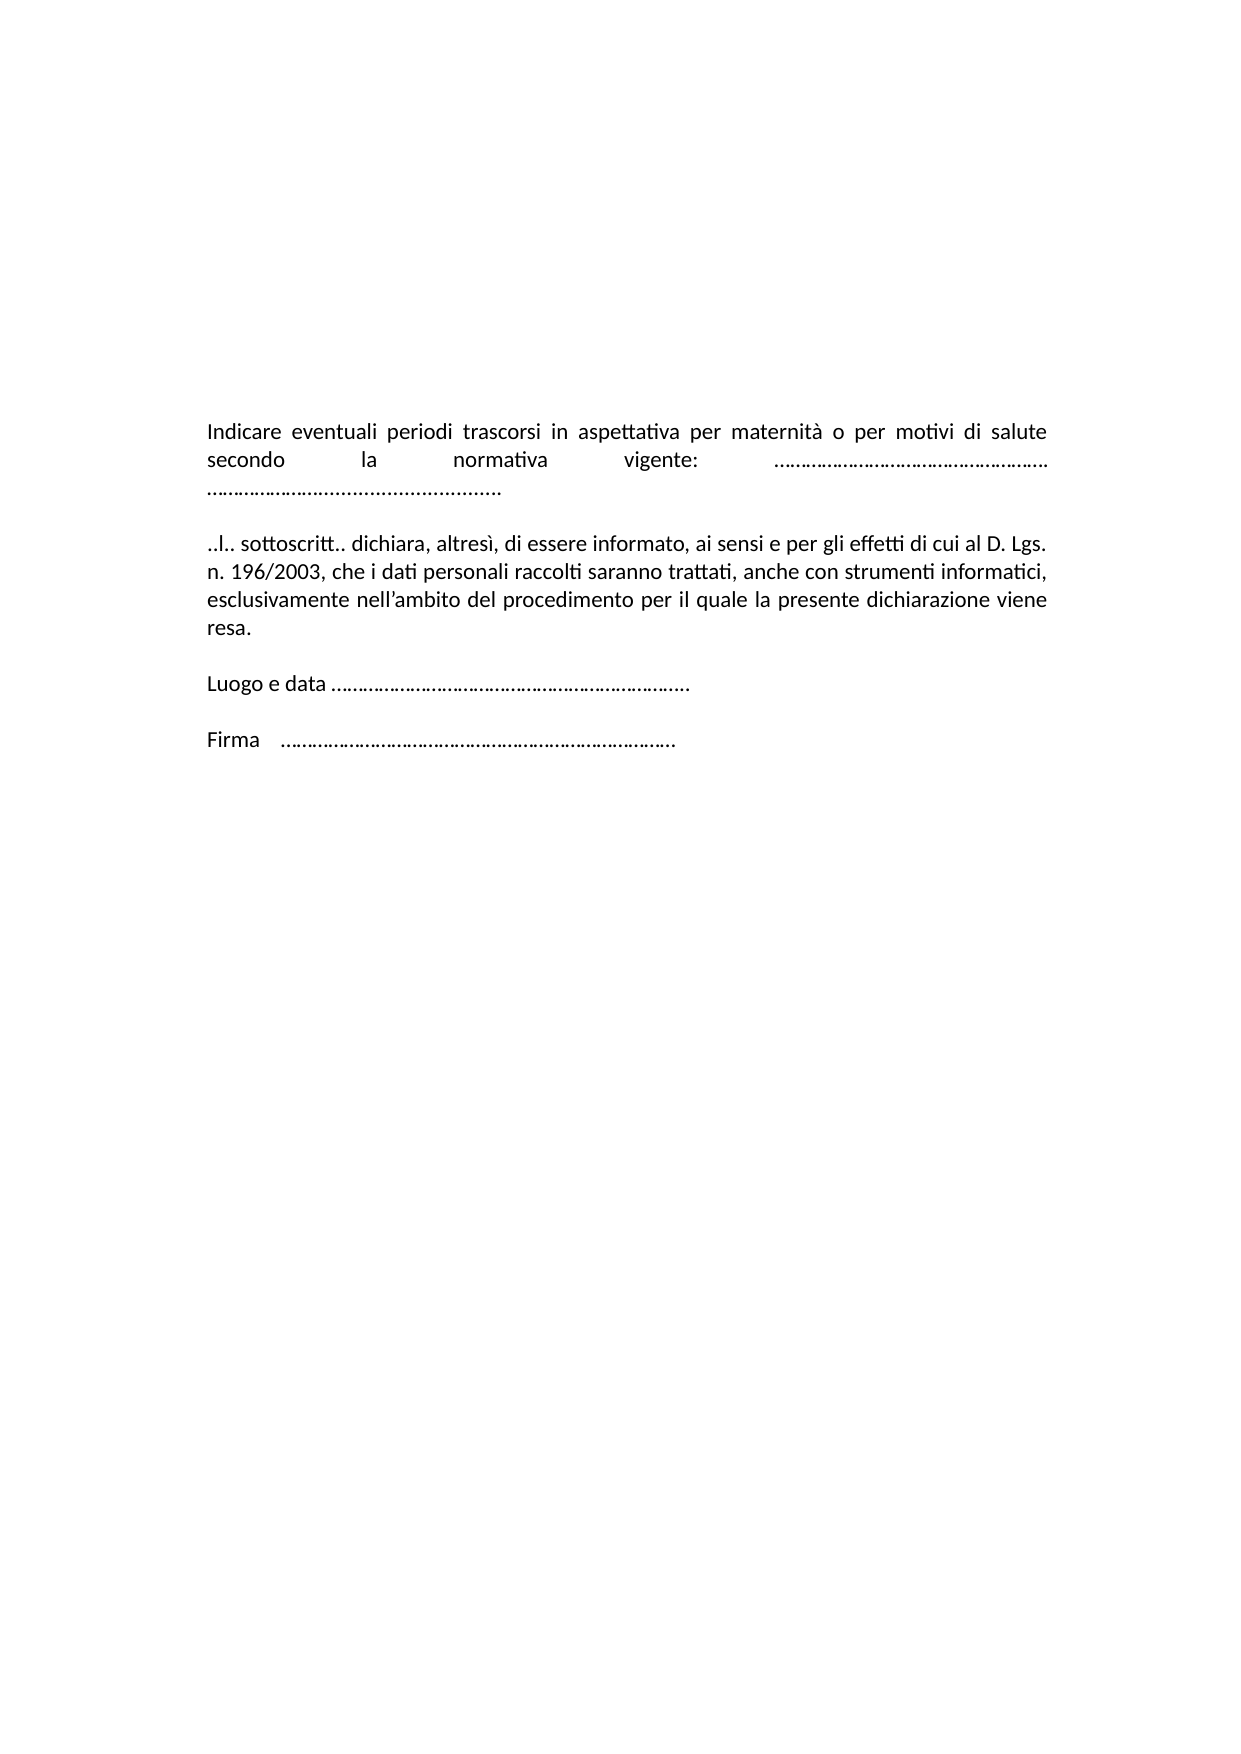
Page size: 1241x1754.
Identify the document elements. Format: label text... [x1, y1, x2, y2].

text Firma ………………………………………………………………… [207, 725, 1049, 753]
text Luogo e data ………………………………………………………….. [207, 669, 1049, 697]
text ..l.. sottoscritt.. dichiara, altresì, di essere informato, ai sensi e per gli effetti di cui al D. Lgs. n. 196/2003, che i dati personali raccolti saranno trattati, anche con strumenti informatici, esclusivamente nell’ambito del procedimento per il quale la presente dichiarazione viene resa. [207, 529, 1049, 641]
text Indicare eventuali periodi trascorsi in aspettativa per maternità o per motivi di salute secondo la normativa vigente: …………………………………………….…………………................................ [207, 417, 1049, 501]
